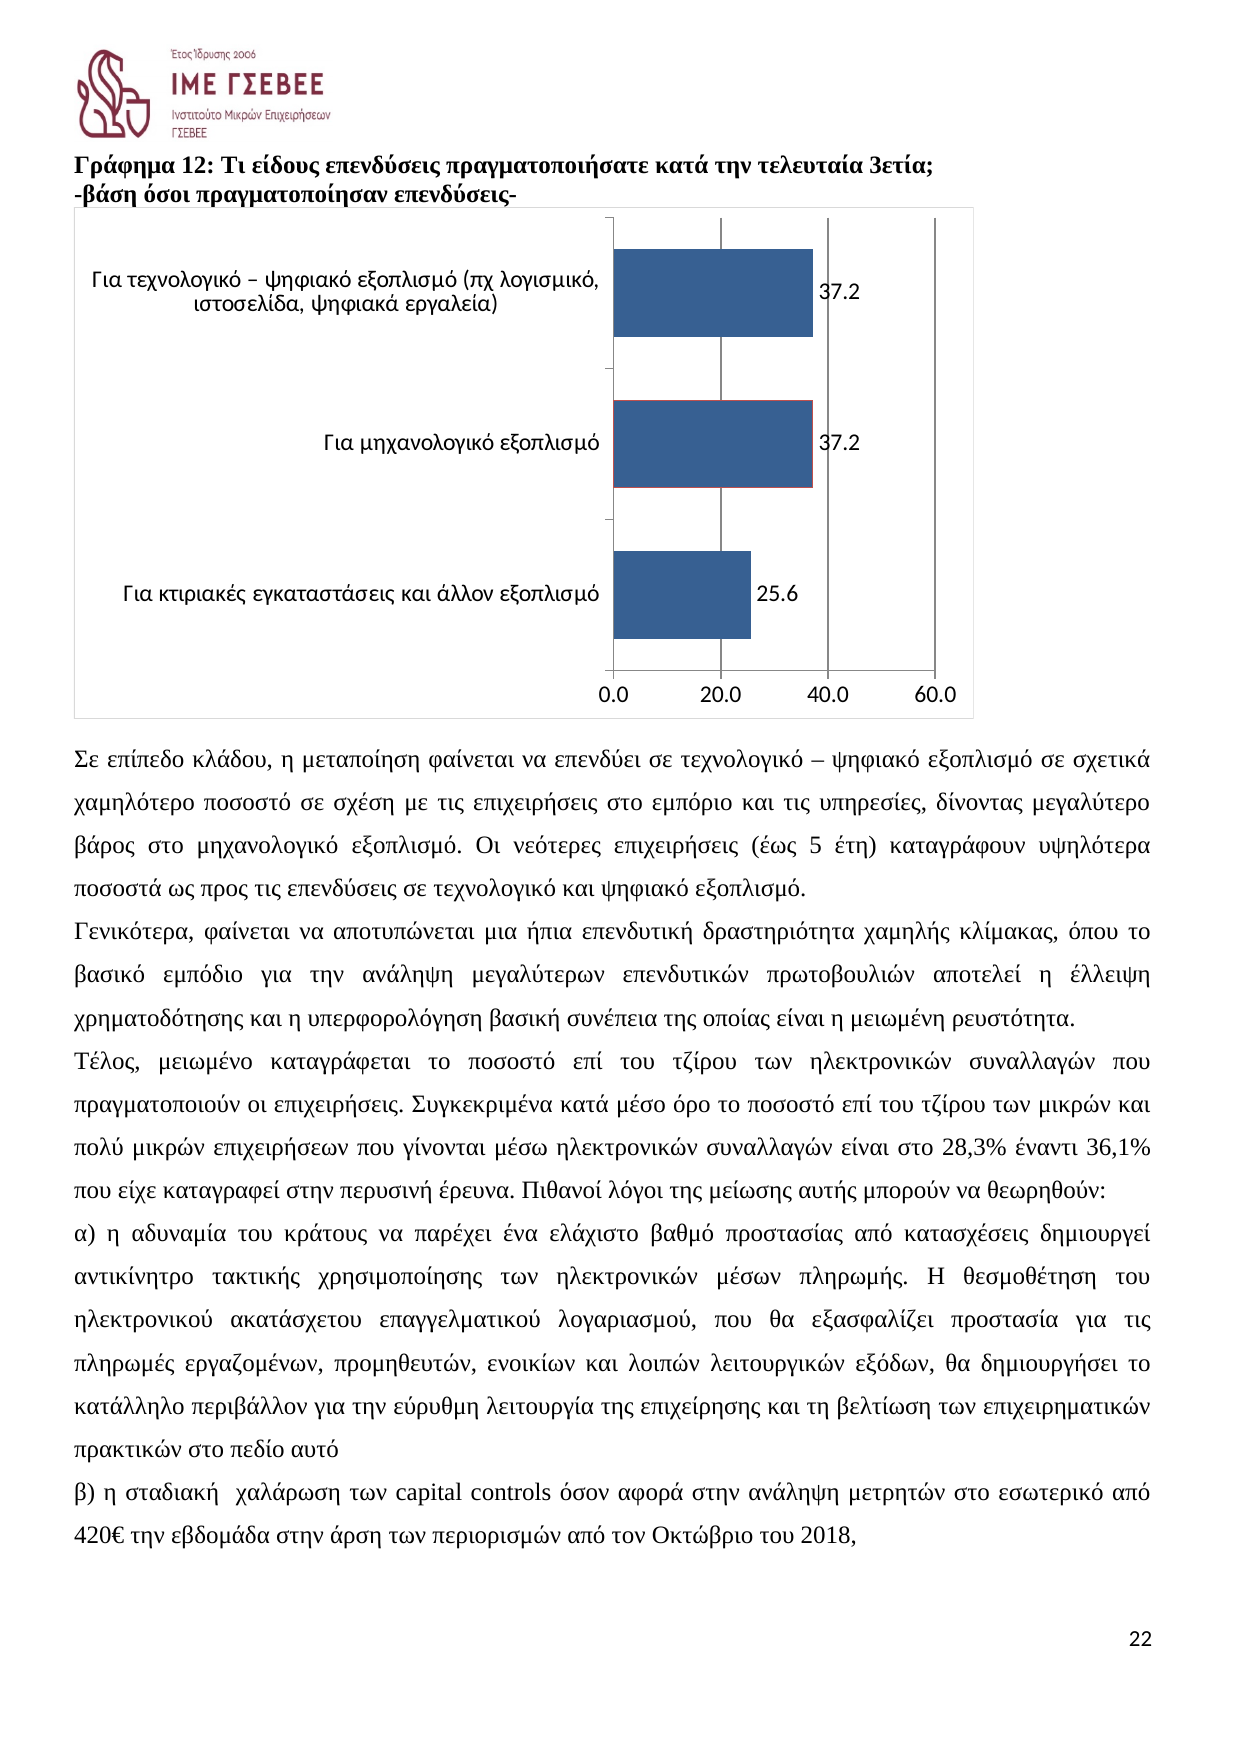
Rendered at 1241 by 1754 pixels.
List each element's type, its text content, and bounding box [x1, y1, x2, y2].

text -βάση όσοι πραγματοποίησαν επενδύσεις- [74, 179, 1152, 207]
text Σε επίπεδο κλάδου, η μεταποίηση φαίνεται να επενδύει σε τεχνολογικό – ψηφιακό εξοπλισμό σε σχετικά χαμηλότερο ποσοστό σε σχέση με τις επιχειρήσεις στο εμπόριο και τις υπηρεσίες, δίνοντας μεγαλύτερο βάρος στο μηχανολογικό εξοπλισμό. Οι νεότερες επιχειρήσεις (έως 5 έτη) καταγράφουν υψηλότερα ποσοστά ως προς τις επενδύσεις σε τεχνολογικό και ψηφιακό εξοπλισμό. [74, 744, 1152, 902]
picture [73, 44, 333, 142]
text Γενικότερα, φαίνεται να αποτυπώνεται μια ήπια επενδυτική δραστηριότητα χαμηλής κλίμακας, όπου το βασικό εμπόδιο για την ανάληψη μεγαλύτερων επενδυτικών πρωτοβουλιών αποτελεί η έλλειψη χρηματοδότησης και η υπερφορολόγηση βασική συνέπεια της οποίας είναι η μειωμένη ρευστότητα. [74, 916, 1152, 1031]
text Γράφημα 12: Τι είδους επενδύσεις πραγματοποιήσατε κατά την τελευταία 3ετία; [74, 150, 1152, 179]
text Τέλος, μειωμένο καταγράφεται το ποσοστό επί του τζίρου των ηλεκτρονικών συναλλαγών που πραγματοποιούν οι επιχειρήσεις. Συγκεκριμένα κατά μέσο όρο το ποσοστό επί του τζίρου των μικρών και πολύ μικρών επιχειρήσεων που γίνονται μέσω ηλεκτρονικών συναλλαγών είναι στο 28,3% έναντι 36,1% που είχε καταγραφεί στην περυσινή έρευνα. Πιθανοί λόγοι της μείωσης αυτής μπορούν να θεωρηθούν: [74, 1046, 1152, 1204]
text β) η σταδιακή χαλάρωση των capital controls όσον αφορά στην ανάληψη μετρητών στο εσωτερικό από 420€ την εβδομάδα στην άρση των περιορισμών από τον Οκτώβριο του 2018, [74, 1477, 1152, 1549]
text α) η αδυναμία του κράτους να παρέχει ένα ελάχιστο βαθμό προστασίας από κατασχέσεις δημιουργεί αντικίνητρο τακτικής χρησιμοποίησης των ηλεκτρονικών μέσων πληρωμής. Η θεσμοθέτηση του ηλεκτρονικού ακατάσχετου επαγγελματικού λογαριασμού, που θα εξασφαλίζει προστασία για τις πληρωμές εργαζομένων, προμηθευτών, ενοικίων και λοιπών λειτουργικών εξόδων, θα δημιουργήσει το κατάλληλο περιβάλλον για την εύρυθμη λειτουργία της επιχείρησης και τη βελτίωση των επιχειρηματικών πρακτικών στο πεδίο αυτό [74, 1218, 1152, 1463]
